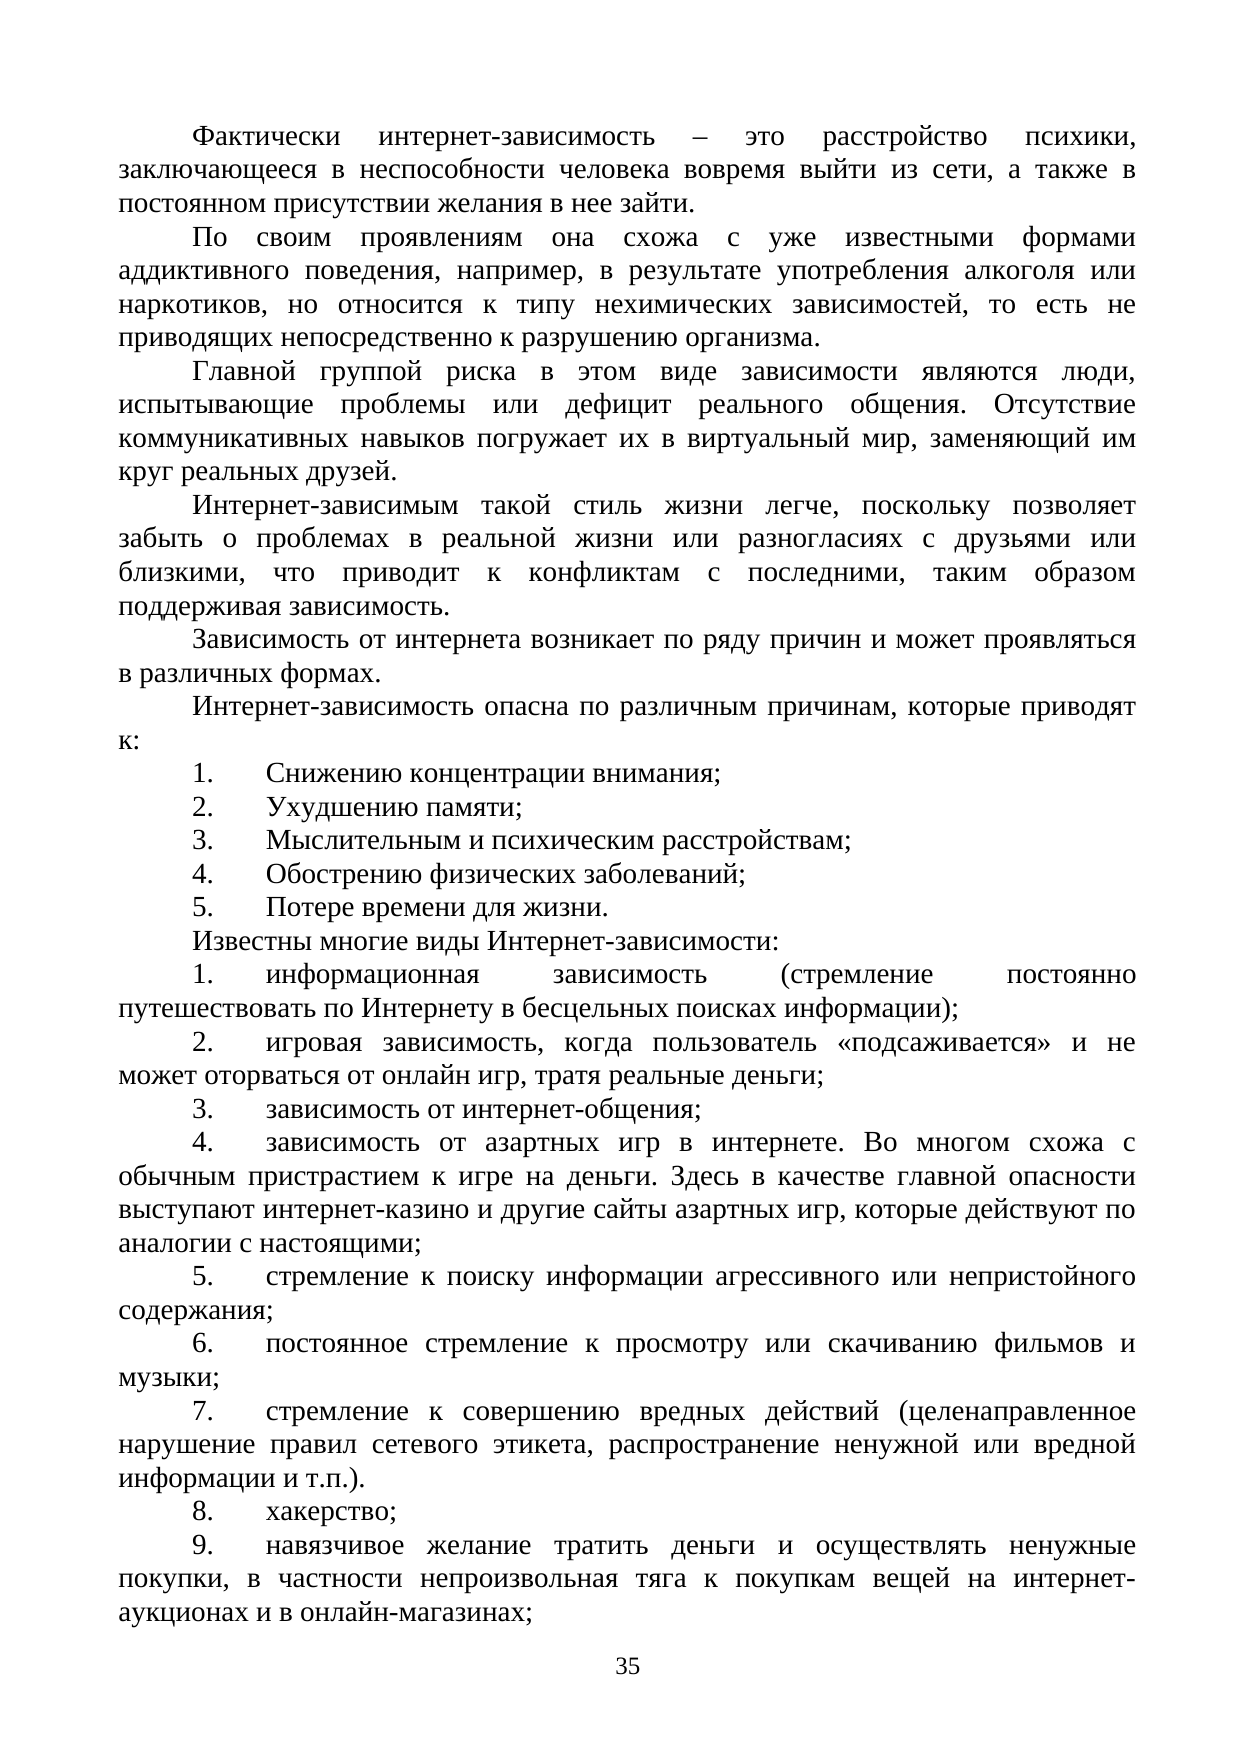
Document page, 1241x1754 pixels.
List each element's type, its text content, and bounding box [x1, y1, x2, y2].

text Известны многие виды Интернет-зависимости: [118, 923, 1137, 957]
text 9. навязчивое желание тратить деньги и осуществлять ненужные покупки, в частности непроизвольная тяга к покупкам вещей на интернет-аукционах и в онлайн-магазинах; [118, 1527, 1137, 1627]
text Главной группой риска в этом виде зависимости являются люди, испытывающие проблемы или дефицит реального общения. Отсутствие коммуникативных навыков погружает их в виртуальный мир, заменяющий им круг реальных друзей. [118, 353, 1137, 487]
text 5. Потере времени для жизни. [118, 889, 1137, 923]
text 1. Снижению концентрации внимания; [118, 755, 1137, 789]
text Фактически интернет-зависимость – это расстройство психики, заключающееся в неспособности человека вовремя выйти из сети, а также в постоянном присутствии желания в нее зайти. [118, 118, 1137, 219]
text Интернет-зависимым такой стиль жизни легче, поскольку позволяет забыть о проблемах в реальной жизни или разногласиях с друзьями или близкими, что приводит к конфликтам с последними, таким образом поддерживая зависимость. [118, 487, 1137, 621]
text 3. Мыслительным и психическим расстройствам; [118, 822, 1137, 856]
text По своим проявлениям она схожа с уже известными формами аддиктивного поведения, например, в результате употребления алкоголя или наркотиков, но относится к типу нехимических зависимостей, то есть не приводящих непосредственно к разрушению организма. [118, 219, 1137, 353]
text 2. игровая зависимость, когда пользователь «подсаживается» и не может оторваться от онлайн игр, тратя реальные деньги; [118, 1024, 1137, 1091]
text 6. постоянное стремление к просмотру или скачиванию фильмов и музыки; [118, 1326, 1137, 1393]
text Интернет-зависимость опасна по различным причинам, которые приводят к: [118, 688, 1137, 755]
text 3. зависимость от интернет-общения; [118, 1091, 1137, 1124]
text 4. зависимость от азартных игр в интернете. Во многом схожа с обычным пристрастием к игре на деньги. Здесь в качестве главной опасности выступают интернет-казино и другие сайты азартных игр, которые действуют по аналогии с настоящими; [118, 1124, 1137, 1258]
text 4. Обострению физических заболеваний; [118, 856, 1137, 889]
text 1. информационная зависимость (стремление постоянно путешествовать по Интернету в бесцельных поисках информации); [118, 957, 1137, 1024]
text 2. Ухудшению памяти; [118, 789, 1137, 822]
text 7. стремление к совершению вредных действий (целенаправленное нарушение правил сетевого этикета, распространение ненужной или вредной информации и т.п.). [118, 1393, 1137, 1493]
text 5. стремление к поиску информации агрессивного или непристойного содержания; [118, 1258, 1137, 1326]
text Зависимость от интернета возникает по ряду причин и может проявляться в различных формах. [118, 621, 1137, 688]
text 8. хакерство; [118, 1493, 1137, 1527]
